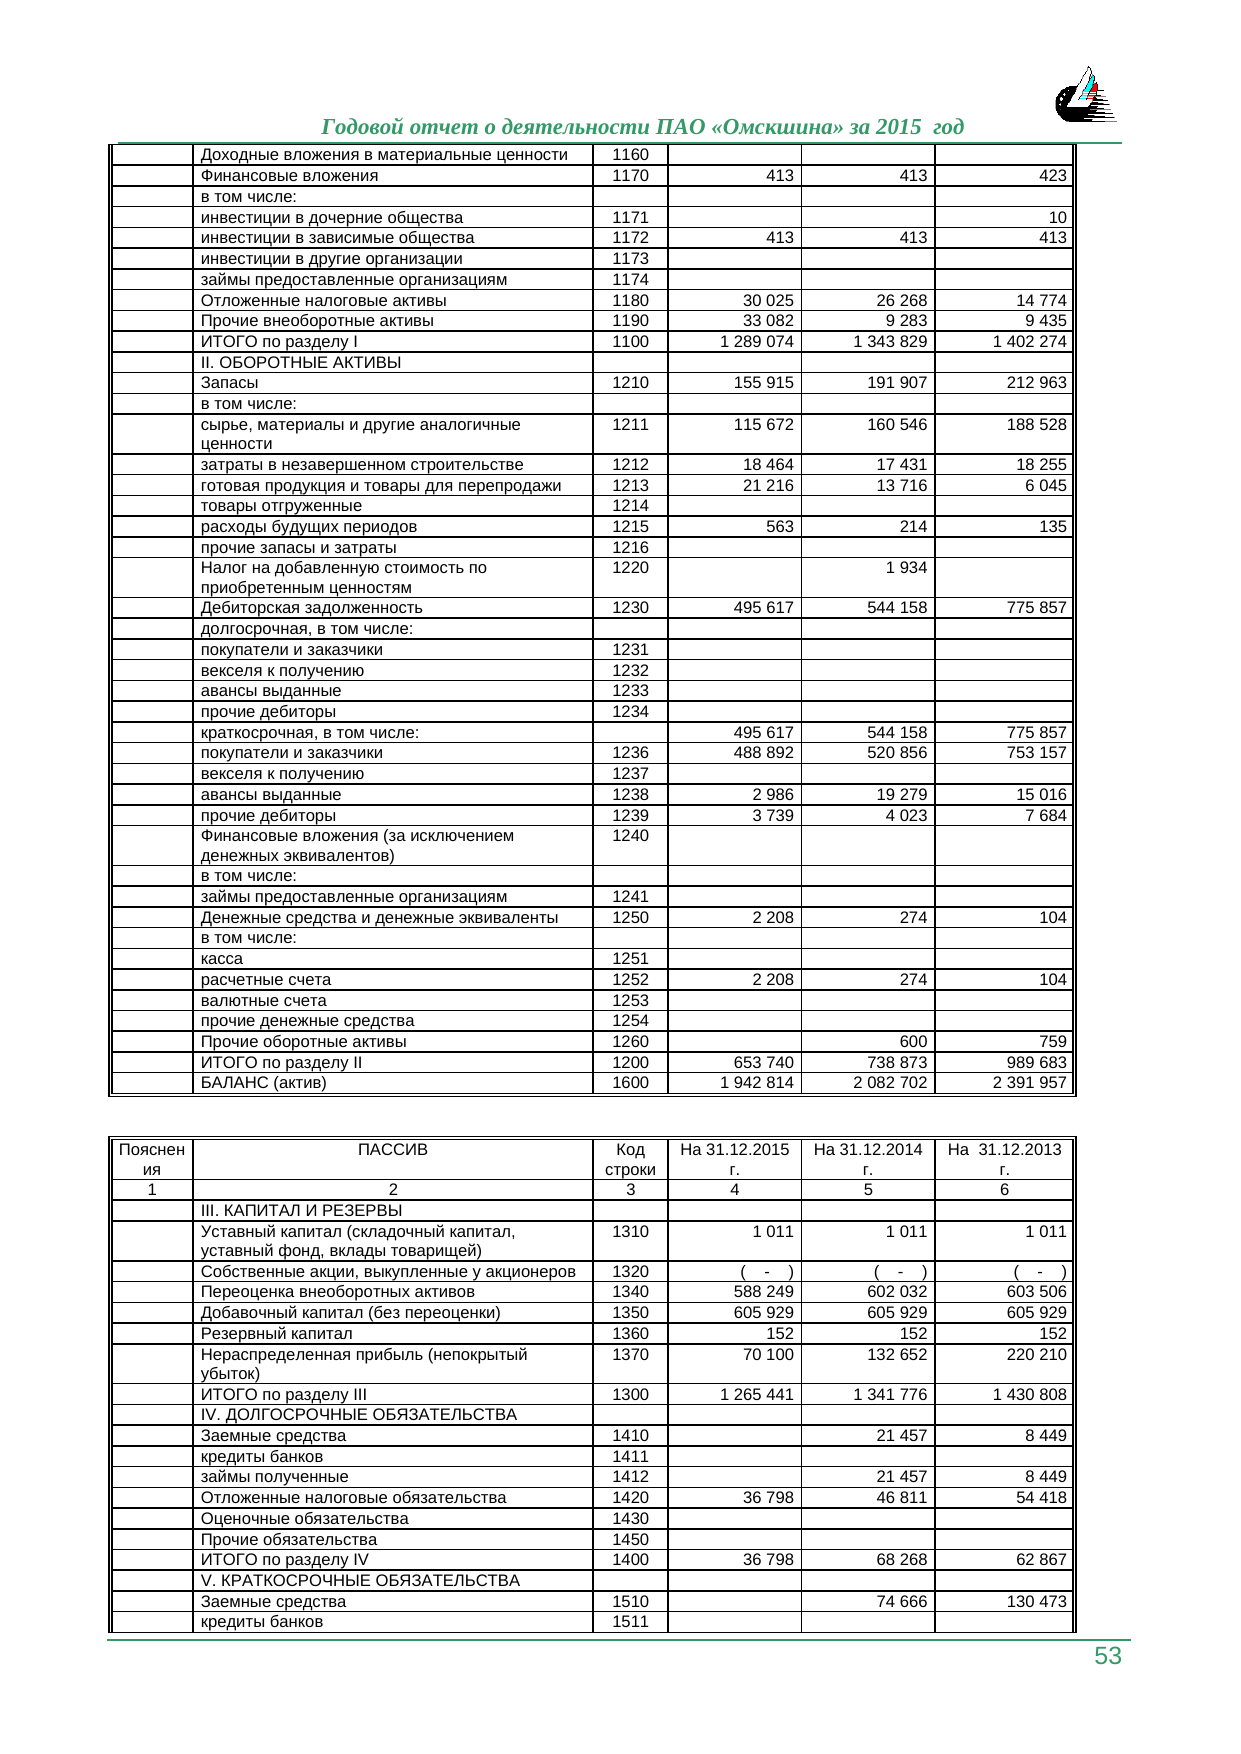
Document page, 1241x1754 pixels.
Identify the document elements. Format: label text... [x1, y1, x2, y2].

table_cell [936, 1509, 1072, 1528]
table_cell [113, 145, 192, 164]
table_cell ИТОГО по разделу IV [194, 1550, 592, 1569]
table_cell 2 [194, 1180, 592, 1199]
table_cell [669, 1509, 801, 1528]
table_cell [113, 1405, 192, 1424]
table_cell в том числе: [194, 187, 592, 206]
table_cell [113, 1509, 192, 1528]
table_cell [113, 1571, 192, 1590]
table_cell 3 [594, 1180, 667, 1199]
table_cell Отложенные налоговые активы [194, 290, 592, 309]
table_cell [936, 187, 1072, 206]
table_cell [113, 1384, 192, 1403]
table_cell 74 666 [802, 1592, 934, 1611]
table_cell [802, 764, 934, 783]
table_cell 9 435 [936, 311, 1072, 330]
table_cell 68 268 [802, 1550, 934, 1569]
table_cell долгосрочная, в том числе: [194, 619, 592, 638]
table_cell 214 [802, 517, 934, 536]
table_cell [113, 702, 192, 721]
table_cell займы полученные [194, 1467, 592, 1486]
table_cell 3 739 [669, 806, 801, 824]
table_cell 1214 [594, 496, 667, 515]
table_cell инвестиции в другие организации [194, 249, 592, 268]
table_cell авансы выданные [194, 785, 592, 804]
table_cell III. КАПИТАЛ И РЕЗЕРВЫ [194, 1201, 592, 1220]
table_cell 1216 [594, 538, 667, 557]
table_cell 1239 [594, 806, 667, 824]
table_cell [113, 723, 192, 742]
table_cell [802, 1447, 934, 1466]
table_cell [802, 538, 934, 557]
table_cell [669, 949, 801, 968]
table_cell [802, 1201, 934, 1220]
table_cell [594, 619, 667, 638]
table_cell прочие дебиторы [194, 702, 592, 721]
table_cell [669, 681, 801, 700]
table_cell 5 [802, 1180, 934, 1199]
table_cell 274 [802, 970, 934, 989]
table_cell 1172 [594, 228, 667, 247]
table_cell ( - ) [802, 1262, 934, 1281]
table_cell [936, 1201, 1072, 1220]
table_cell займы предоставленные организациям [194, 270, 592, 289]
table_cell Заемные средства [194, 1426, 592, 1445]
table_cell [113, 1032, 192, 1051]
table_cell 2 391 957 [936, 1073, 1072, 1092]
table_cell [936, 826, 1072, 864]
table_header ПАССИВ [194, 1140, 592, 1178]
table_cell [936, 1612, 1072, 1631]
table_cell 160 546 [802, 415, 934, 453]
table_cell [802, 145, 934, 164]
table_cell 1310 [594, 1222, 667, 1260]
table_cell [669, 538, 801, 557]
table_cell [113, 619, 192, 638]
table_cell [936, 764, 1072, 783]
table_cell [802, 866, 934, 885]
table_cell [936, 1011, 1072, 1030]
table_cell [936, 887, 1072, 906]
table_cell 1340 [594, 1282, 667, 1301]
table_cell покупатели и заказчики [194, 640, 592, 659]
table_cell [113, 1324, 192, 1343]
table_cell 775 857 [936, 723, 1072, 742]
table_cell [113, 826, 192, 864]
table_cell кредиты банков [194, 1612, 592, 1631]
table_cell [113, 332, 192, 351]
table_cell [669, 1032, 801, 1051]
table_cell [113, 311, 192, 330]
table_cell [594, 1201, 667, 1220]
table_cell [802, 496, 934, 515]
table_cell Нераспределенная прибыль (непокрытый убыток) [194, 1345, 592, 1383]
table_cell инвестиции в дочерние общества [194, 207, 592, 227]
table_cell 155 915 [669, 373, 801, 392]
table_cell 2 208 [669, 970, 801, 989]
table_cell 1 430 808 [936, 1384, 1072, 1403]
table_cell 152 [802, 1324, 934, 1343]
table_cell [802, 928, 934, 947]
table_cell 17 431 [802, 455, 934, 474]
table_cell [113, 887, 192, 906]
table_cell [594, 1405, 667, 1424]
table_cell Прочие оборотные активы [194, 1032, 592, 1051]
table_cell 1252 [594, 970, 667, 989]
table_cell 1173 [594, 249, 667, 268]
table_cell 1211 [594, 415, 667, 453]
table_cell 1233 [594, 681, 667, 700]
table_cell [802, 1011, 934, 1030]
table_cell векселя к получению [194, 660, 592, 679]
table_cell [113, 1447, 192, 1466]
table_cell 1450 [594, 1530, 667, 1548]
table_cell [802, 1530, 934, 1548]
table_cell Налог на добавленную стоимость по приобретенным ценностям [194, 558, 592, 597]
table_cell 19 279 [802, 785, 934, 804]
table_cell [669, 207, 801, 227]
table_cell [113, 743, 192, 762]
table_cell Денежные средства и денежные эквиваленты [194, 908, 592, 927]
table_cell [669, 249, 801, 268]
table_cell [669, 1571, 801, 1590]
table_cell [669, 826, 801, 864]
table_cell Заемные средства [194, 1592, 592, 1611]
table_cell 413 [802, 228, 934, 247]
table_cell [802, 249, 934, 268]
table_cell V. КРАТКОСРОЧНЫЕ ОБЯЗАТЕЛЬСТВА [194, 1571, 592, 1590]
table_cell 1170 [594, 166, 667, 185]
table_cell [113, 970, 192, 989]
table_cell 1410 [594, 1426, 667, 1445]
table_cell [669, 928, 801, 947]
table_cell [113, 290, 192, 309]
table_cell Отложенные налоговые обязательства [194, 1488, 592, 1507]
table_cell Собственные акции, выкупленные у акционеров [194, 1262, 592, 1281]
table_cell [669, 640, 801, 659]
table_cell [113, 1222, 192, 1260]
table_cell [936, 619, 1072, 638]
table_cell [802, 1509, 934, 1528]
table_cell [113, 1262, 192, 1281]
table_cell 1240 [594, 826, 667, 864]
table_cell [594, 353, 667, 372]
table_cell 1250 [594, 908, 667, 927]
table_cell [113, 806, 192, 824]
table_cell [936, 145, 1072, 164]
table_cell II. ОБОРОТНЫЕ АКТИВЫ [194, 353, 592, 372]
table_cell [669, 1201, 801, 1220]
table_cell [113, 394, 192, 413]
table_cell [594, 394, 667, 413]
table_cell [802, 270, 934, 289]
table_cell 1251 [594, 949, 667, 968]
table_cell [113, 1467, 192, 1486]
table_cell 36 798 [669, 1488, 801, 1507]
table_cell [669, 394, 801, 413]
table_cell 115 672 [669, 415, 801, 453]
table_cell [802, 187, 934, 206]
table_cell 1171 [594, 207, 667, 227]
table_cell ИТОГО по разделу III [194, 1384, 592, 1403]
table_cell авансы выданные [194, 681, 592, 700]
table_cell 1212 [594, 455, 667, 474]
table_cell 212 963 [936, 373, 1072, 392]
table_cell [113, 517, 192, 536]
table_cell 1360 [594, 1324, 667, 1343]
table_cell [113, 1426, 192, 1445]
table_cell сырье, материалы и другие аналогичные ценности [194, 415, 592, 453]
table_cell 274 [802, 908, 934, 927]
table_cell кредиты банков [194, 1447, 592, 1466]
table_cell 1 343 829 [802, 332, 934, 351]
table_cell [936, 496, 1072, 515]
table_cell 563 [669, 517, 801, 536]
table_cell товары отгруженные [194, 496, 592, 515]
table_cell 1 011 [802, 1222, 934, 1260]
table_cell 1420 [594, 1488, 667, 1507]
table_cell покупатели и заказчики [194, 743, 592, 762]
table_cell 495 617 [669, 598, 801, 617]
table_cell [113, 1053, 192, 1072]
table_cell 1350 [594, 1303, 667, 1322]
table_cell [594, 723, 667, 742]
table_cell 8 449 [936, 1426, 1072, 1445]
table_cell [936, 1405, 1072, 1424]
table_cell 1232 [594, 660, 667, 679]
table_cell 1200 [594, 1053, 667, 1072]
table_cell [936, 394, 1072, 413]
table_cell 7 684 [936, 806, 1072, 824]
table_cell 1234 [594, 702, 667, 721]
table_cell IV. ДОЛГОСРОЧНЫЕ ОБЯЗАТЕЛЬСТВА [194, 1405, 592, 1424]
table_cell [802, 826, 934, 864]
table_cell [113, 785, 192, 804]
table_cell затраты в незавершенном строительстве [194, 455, 592, 474]
table_cell 1300 [594, 1384, 667, 1403]
table_cell Оценочные обязательства [194, 1509, 592, 1528]
table_cell 413 [669, 166, 801, 185]
table_cell в том числе: [194, 928, 592, 947]
table_cell [936, 949, 1072, 968]
table_cell расходы будущих периодов [194, 517, 592, 536]
table_cell [669, 187, 801, 206]
table_cell 6 [936, 1180, 1072, 1199]
table_cell 1510 [594, 1592, 667, 1611]
table_cell 1190 [594, 311, 667, 330]
table_cell [936, 660, 1072, 679]
table_cell [802, 353, 934, 372]
table_cell [802, 1405, 934, 1424]
table_cell [669, 702, 801, 721]
table_cell в том числе: [194, 866, 592, 885]
picture [1055, 64, 1131, 122]
table_cell 13 716 [802, 475, 934, 494]
table_cell прочие дебиторы [194, 806, 592, 824]
table_header На 31.12.2015 г. [669, 1140, 801, 1178]
table_cell Переоценка внеоборотных активов [194, 1282, 592, 1301]
table_cell [669, 1447, 801, 1466]
table_cell 605 929 [802, 1303, 934, 1322]
table_cell [669, 558, 801, 597]
table_cell 33 082 [669, 311, 801, 330]
table_cell прочие запасы и затраты [194, 538, 592, 557]
table_cell 14 774 [936, 290, 1072, 309]
table_cell Добавочный капитал (без переоценки) [194, 1303, 592, 1322]
table_cell 544 158 [802, 723, 934, 742]
table_cell [113, 1530, 192, 1548]
table_cell 1174 [594, 270, 667, 289]
table_cell [113, 496, 192, 515]
table_cell [594, 928, 667, 947]
table_cell [113, 1201, 192, 1220]
table_cell инвестиции в зависимые общества [194, 228, 592, 247]
table_cell [936, 1530, 1072, 1548]
table_cell [113, 1488, 192, 1507]
table_cell 1231 [594, 640, 667, 659]
table_cell 413 [669, 228, 801, 247]
table_cell 191 907 [802, 373, 934, 392]
table_cell 130 473 [936, 1592, 1072, 1611]
table_cell 1237 [594, 764, 667, 783]
table_cell 520 856 [802, 743, 934, 762]
table_cell 18 255 [936, 455, 1072, 474]
table_cell [802, 702, 934, 721]
table_cell 1 289 074 [669, 332, 801, 351]
table_cell Финансовые вложения (за исключением денежных эквивалентов) [194, 826, 592, 864]
table_cell 1100 [594, 332, 667, 351]
table_cell [113, 640, 192, 659]
table_cell 1254 [594, 1011, 667, 1030]
table_cell [936, 702, 1072, 721]
table_cell [802, 681, 934, 700]
table_cell 488 892 [669, 743, 801, 762]
table_cell [936, 991, 1072, 1009]
table_cell 413 [936, 228, 1072, 247]
table_cell ИТОГО по разделу I [194, 332, 592, 351]
table_cell 54 418 [936, 1488, 1072, 1507]
table_cell 1241 [594, 887, 667, 906]
table_cell 605 929 [669, 1303, 801, 1322]
table_cell 1 265 441 [669, 1384, 801, 1403]
table_cell Прочие обязательства [194, 1530, 592, 1548]
table_cell [113, 207, 192, 227]
table_cell 21 457 [802, 1467, 934, 1486]
table_cell [802, 619, 934, 638]
table_cell 1430 [594, 1509, 667, 1528]
table_cell [669, 1592, 801, 1611]
table_cell 1180 [594, 290, 667, 309]
table_cell Прочие внеоборотные активы [194, 311, 592, 330]
table_cell 152 [669, 1324, 801, 1343]
table_cell 738 873 [802, 1053, 934, 1072]
table_cell 2 208 [669, 908, 801, 927]
table_cell 18 464 [669, 455, 801, 474]
table_cell 759 [936, 1032, 1072, 1051]
table_cell 602 032 [802, 1282, 934, 1301]
table_cell [113, 166, 192, 185]
table_cell [113, 598, 192, 617]
table_cell 10 [936, 207, 1072, 227]
table_cell касса [194, 949, 592, 968]
table_cell [113, 660, 192, 679]
table_cell Запасы [194, 373, 592, 392]
table_cell 1236 [594, 743, 667, 762]
table_cell 2 082 702 [802, 1073, 934, 1092]
table_cell готовая продукция и товары для перепродажи [194, 475, 592, 494]
table_cell 775 857 [936, 598, 1072, 617]
table_cell 2 986 [669, 785, 801, 804]
table_cell [669, 353, 801, 372]
table_cell прочие денежные средства [194, 1011, 592, 1030]
table_cell [669, 496, 801, 515]
table_cell Финансовые вложения [194, 166, 592, 185]
table_cell 9 283 [802, 311, 934, 330]
table_cell займы предоставленные организациям [194, 887, 592, 906]
table_cell 753 157 [936, 743, 1072, 762]
table_cell [113, 1282, 192, 1301]
table_cell [936, 270, 1072, 289]
table_cell 605 929 [936, 1303, 1072, 1322]
table_cell 1411 [594, 1447, 667, 1466]
table_cell 1 402 274 [936, 332, 1072, 351]
table_cell [669, 866, 801, 885]
table_cell 104 [936, 970, 1072, 989]
table_cell [802, 660, 934, 679]
table_cell Доходные вложения в материальные ценности [194, 145, 592, 164]
table_header На 31.12.2013 г. [936, 1140, 1072, 1178]
table_cell 36 798 [669, 1550, 801, 1569]
table_cell 413 [802, 166, 934, 185]
table_cell [669, 1426, 801, 1445]
table_cell расчетные счета [194, 970, 592, 989]
table_cell [113, 949, 192, 968]
table_cell 26 268 [802, 290, 934, 309]
table_cell 70 100 [669, 1345, 801, 1383]
table_cell [669, 887, 801, 906]
table_cell 62 867 [936, 1550, 1072, 1569]
table_cell [936, 640, 1072, 659]
table_cell [113, 415, 192, 453]
table_cell 1238 [594, 785, 667, 804]
table_cell [113, 558, 192, 597]
table_cell [113, 187, 192, 206]
table_cell Дебиторская задолженность [194, 598, 592, 617]
table_cell 132 652 [802, 1345, 934, 1383]
table_cell 21 216 [669, 475, 801, 494]
table_cell 15 016 [936, 785, 1072, 804]
table_cell 1400 [594, 1550, 667, 1569]
table_cell [802, 1571, 934, 1590]
table_cell 1220 [594, 558, 667, 597]
table_cell 188 528 [936, 415, 1072, 453]
table_cell 1320 [594, 1262, 667, 1281]
table_cell 989 683 [936, 1053, 1072, 1072]
table_cell 1511 [594, 1612, 667, 1631]
table_cell 1230 [594, 598, 667, 617]
table_cell 1213 [594, 475, 667, 494]
table_cell [113, 866, 192, 885]
table_cell 1 934 [802, 558, 934, 597]
table_cell [113, 1550, 192, 1569]
table_cell ( - ) [669, 1262, 801, 1281]
table_cell Резервный капитал [194, 1324, 592, 1343]
table_cell [113, 455, 192, 474]
table_cell [669, 1405, 801, 1424]
table_cell [113, 1592, 192, 1611]
table_cell [113, 475, 192, 494]
table_cell краткосрочная, в том числе: [194, 723, 592, 742]
table_cell [802, 991, 934, 1009]
table_cell БАЛАНС (актив) [194, 1073, 592, 1092]
table_cell [113, 1073, 192, 1092]
table_cell 1 942 814 [669, 1073, 801, 1092]
table_cell [113, 991, 192, 1009]
table_cell 220 210 [936, 1345, 1072, 1383]
table_cell 600 [802, 1032, 934, 1051]
table_cell в том числе: [194, 394, 592, 413]
table_header Код строки [594, 1140, 667, 1178]
table_cell 1 341 776 [802, 1384, 934, 1403]
table_cell [669, 660, 801, 679]
table_cell 46 811 [802, 1488, 934, 1507]
table_cell 1215 [594, 517, 667, 536]
table_cell 1 [113, 1180, 192, 1199]
table_cell 4 023 [802, 806, 934, 824]
table_cell [113, 681, 192, 700]
table_cell [113, 908, 192, 927]
table_cell [936, 249, 1072, 268]
table_cell [113, 228, 192, 247]
table_cell [669, 764, 801, 783]
table_cell [802, 887, 934, 906]
table_cell [669, 1467, 801, 1486]
table_cell [936, 1571, 1072, 1590]
table_cell 1370 [594, 1345, 667, 1383]
table_cell [113, 1303, 192, 1322]
table_cell [113, 249, 192, 268]
table_cell 1210 [594, 373, 667, 392]
table_cell валютные счета [194, 991, 592, 1009]
table_cell [669, 991, 801, 1009]
table_cell [669, 1612, 801, 1631]
table_cell 603 506 [936, 1282, 1072, 1301]
table_cell 1260 [594, 1032, 667, 1051]
table_cell [113, 538, 192, 557]
table_cell [936, 928, 1072, 947]
table_cell 1253 [594, 991, 667, 1009]
table_header На 31.12.2014 г. [802, 1140, 934, 1178]
table_cell [669, 619, 801, 638]
table_header Пояснения [113, 1140, 192, 1178]
table_cell 8 449 [936, 1467, 1072, 1486]
table_cell [802, 949, 934, 968]
table_cell [936, 1447, 1072, 1466]
table_cell [936, 353, 1072, 372]
table_cell [669, 1011, 801, 1030]
table_cell [669, 145, 801, 164]
table_cell [802, 1612, 934, 1631]
table_cell [113, 1011, 192, 1030]
table_cell ИТОГО по разделу II [194, 1053, 592, 1072]
table_cell [936, 538, 1072, 557]
table_cell 6 045 [936, 475, 1072, 494]
table_cell 30 025 [669, 290, 801, 309]
table_cell 423 [936, 166, 1072, 185]
table_cell 21 457 [802, 1426, 934, 1445]
table_cell [594, 866, 667, 885]
table_cell [936, 681, 1072, 700]
table_cell [802, 394, 934, 413]
table_cell 104 [936, 908, 1072, 927]
table_cell [113, 928, 192, 947]
table_cell [802, 207, 934, 227]
table_cell [936, 558, 1072, 597]
table_cell [113, 1612, 192, 1631]
table_cell векселя к получению [194, 764, 592, 783]
table_cell ( - ) [936, 1262, 1072, 1281]
table_cell [594, 187, 667, 206]
table_cell 1 011 [936, 1222, 1072, 1260]
table_cell [802, 640, 934, 659]
table_cell 588 249 [669, 1282, 801, 1301]
table_cell [113, 270, 192, 289]
table_cell [669, 1530, 801, 1548]
table_cell [669, 270, 801, 289]
table_cell 495 617 [669, 723, 801, 742]
table_cell Уставный капитал (складочный капитал, уставный фонд, вклады товарищей) [194, 1222, 592, 1260]
table_cell 152 [936, 1324, 1072, 1343]
table_cell 1160 [594, 145, 667, 164]
table_cell 1 011 [669, 1222, 801, 1260]
table_cell [594, 1571, 667, 1590]
table_cell 544 158 [802, 598, 934, 617]
table_cell 135 [936, 517, 1072, 536]
table_cell 4 [669, 1180, 801, 1199]
table_cell [113, 1345, 192, 1383]
table_cell [113, 764, 192, 783]
table_cell [113, 353, 192, 372]
table_cell [936, 866, 1072, 885]
table_cell 1600 [594, 1073, 667, 1092]
table_cell 1412 [594, 1467, 667, 1486]
table_cell [113, 373, 192, 392]
table_cell 653 740 [669, 1053, 801, 1072]
